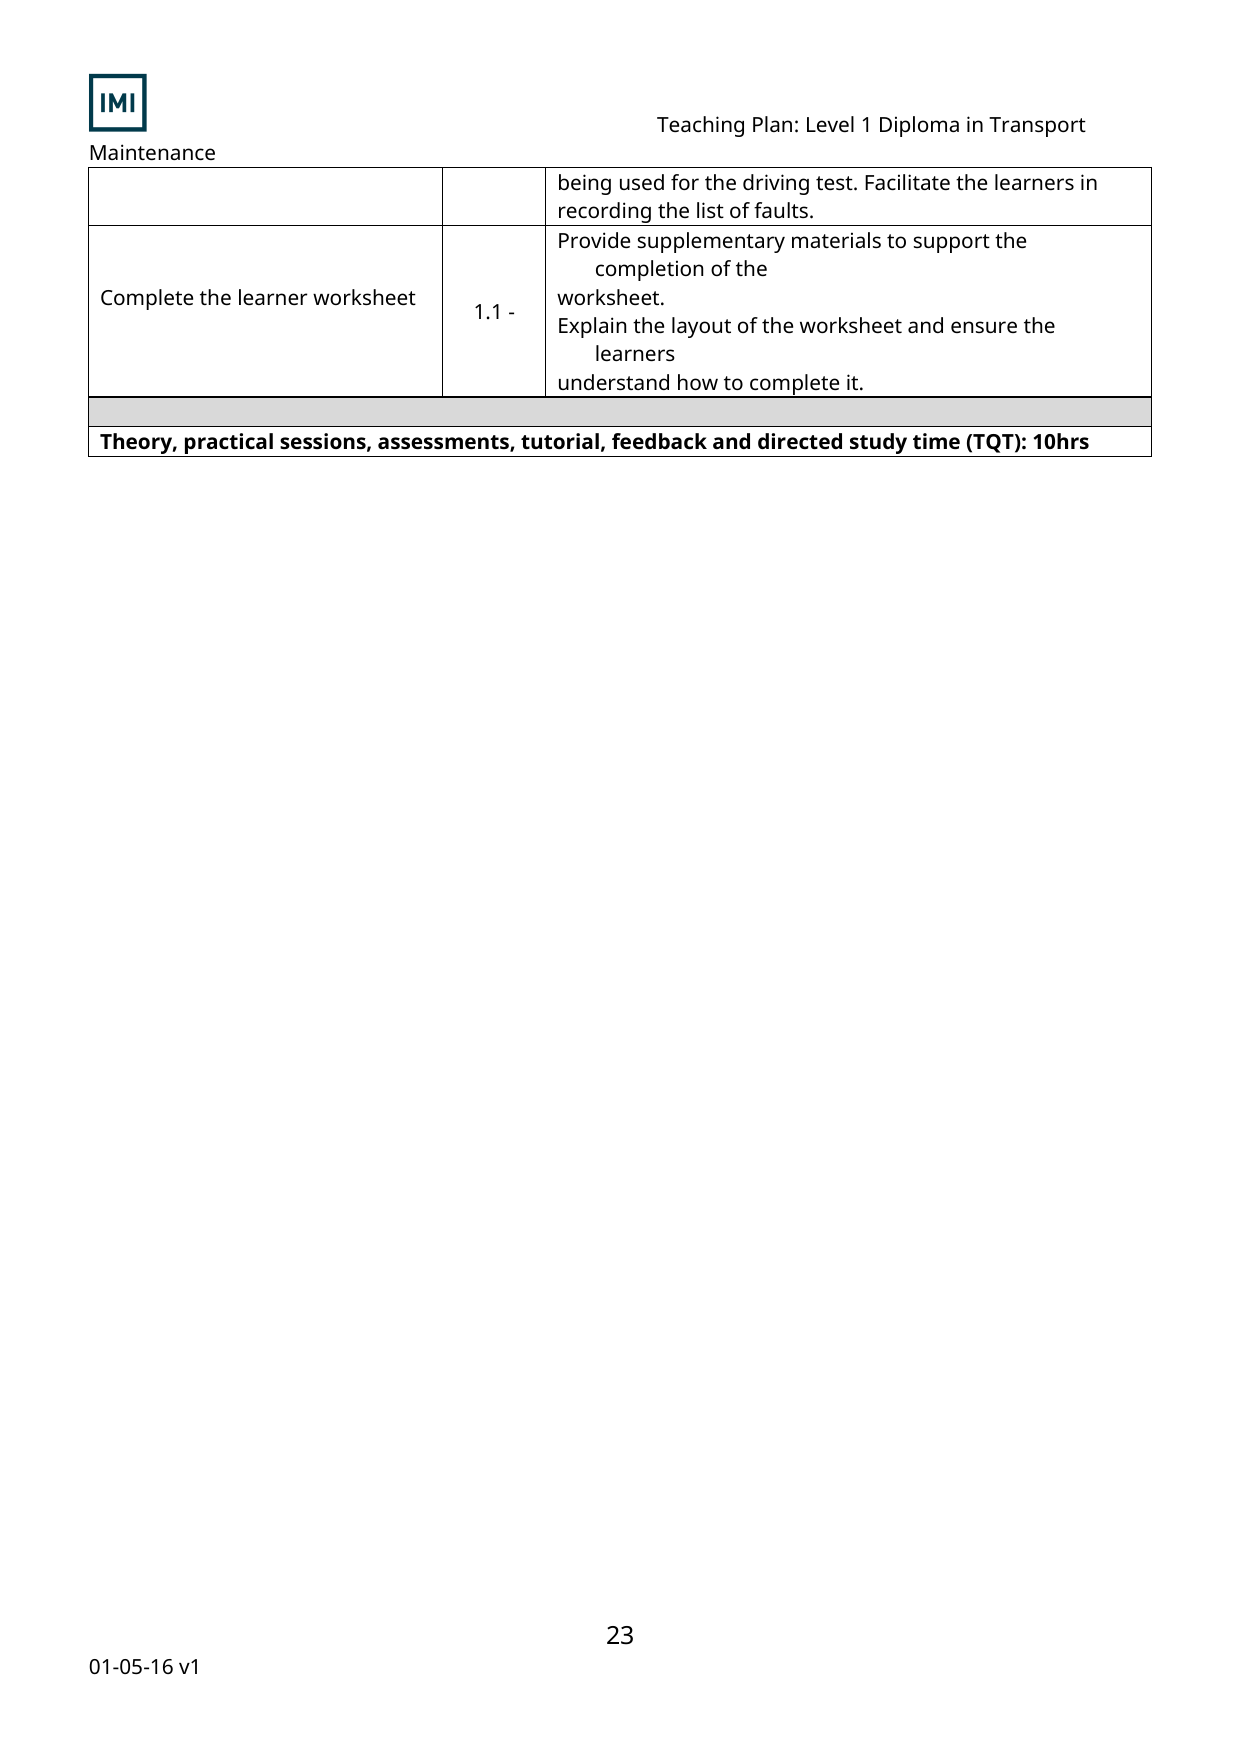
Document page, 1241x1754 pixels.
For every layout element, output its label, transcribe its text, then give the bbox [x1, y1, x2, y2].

table_cell 1.1 - [443, 226, 545, 396]
table_cell Complete the learner worksheet [89, 226, 442, 396]
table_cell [546, 168, 1151, 225]
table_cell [89, 168, 442, 225]
table_cell Theory, practical sessions, assessments, tutorial, feedback and directed study time (TQT): 10hrs [89, 427, 1151, 456]
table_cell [443, 168, 545, 225]
table_cell [89, 398, 1151, 426]
picture [88, 73, 148, 133]
table_cell Provide supplementary materials to support the completion of the worksheet. Explain the layout of the worksheet and ensure the learners understand how to complete it. [546, 226, 1151, 396]
picture [94, 79, 142, 127]
